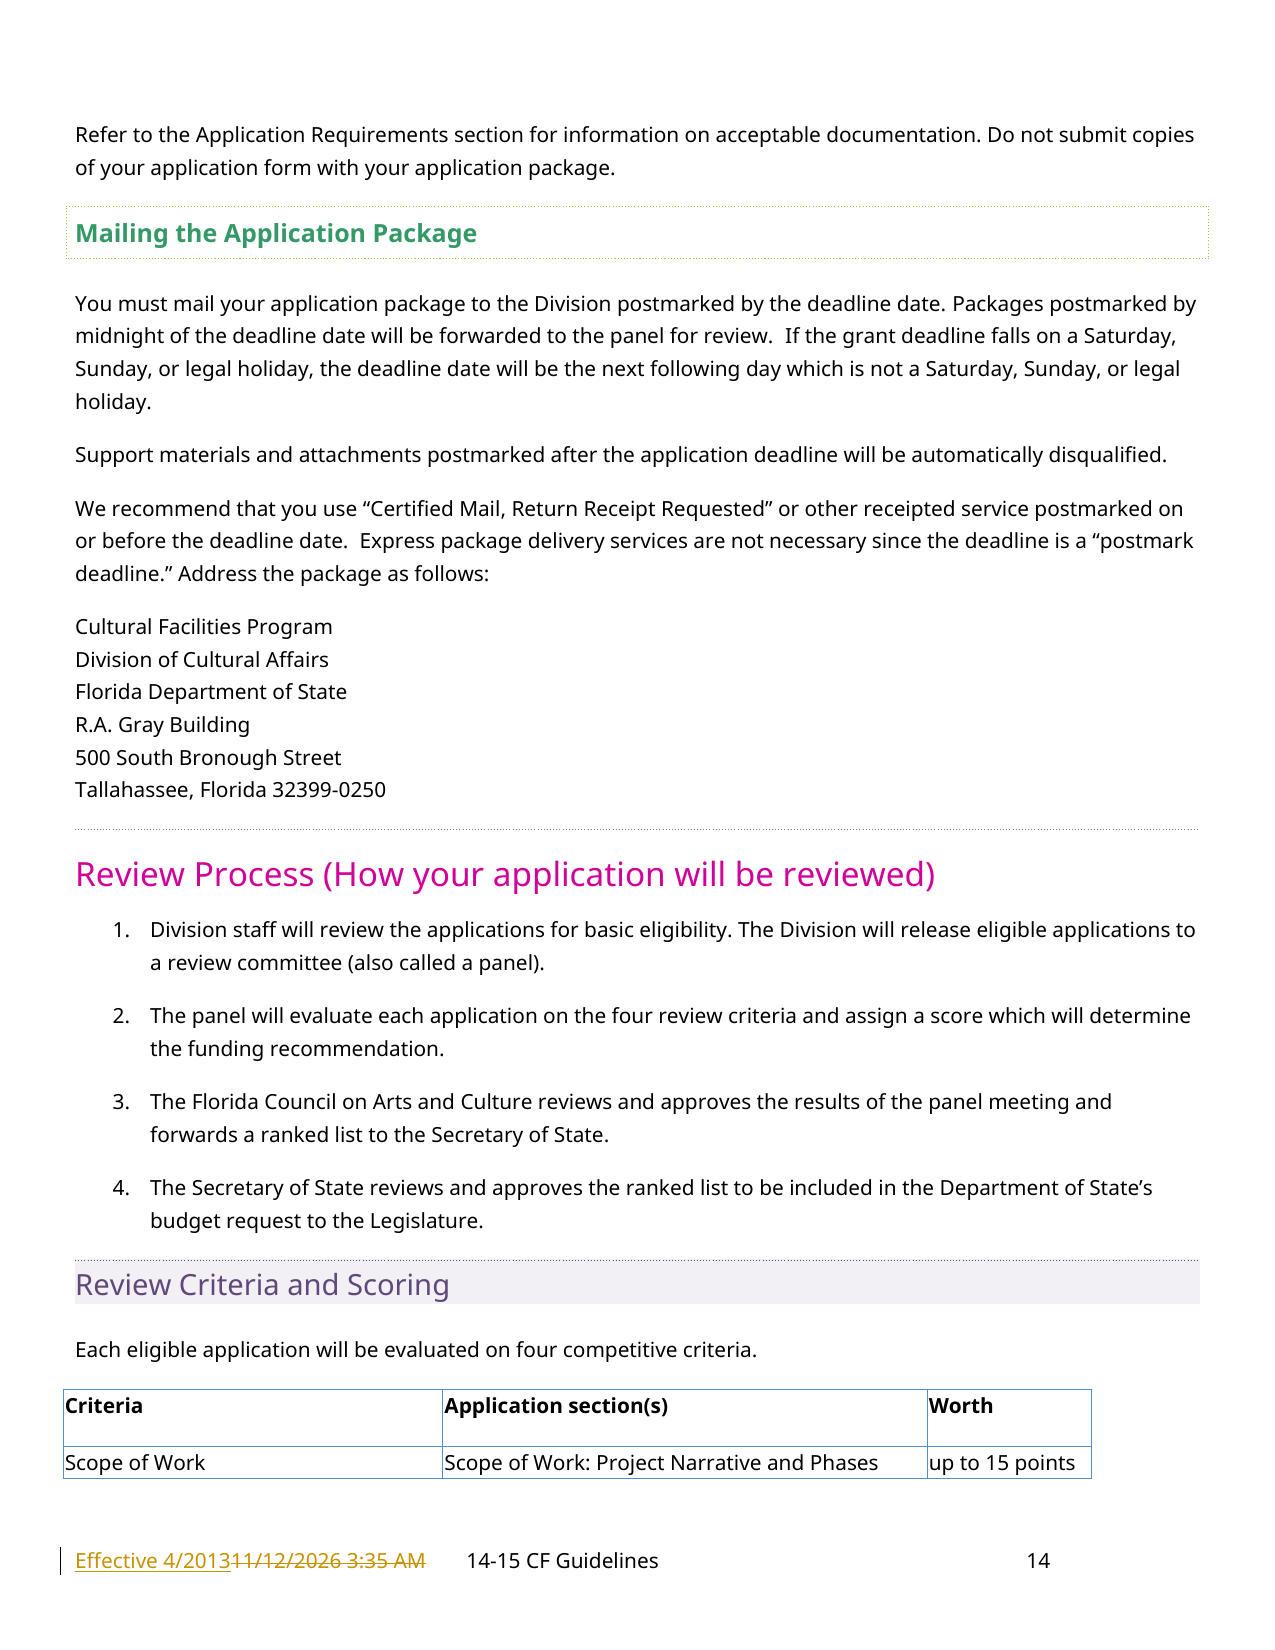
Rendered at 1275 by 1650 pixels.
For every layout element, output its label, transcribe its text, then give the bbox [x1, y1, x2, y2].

table_header Worth [928, 1390, 1091, 1446]
list The Florida Council on Arts and Culture reviews and approves the results of the panel meeting and forwards a ranked list to the Secretary of State. [112, 1087, 1200, 1148]
subtitle Review Criteria and Scoring [75, 1259, 1200, 1304]
subtitle Review Process (How your application will be reviewed) [75, 829, 1200, 896]
table_header Application section(s) [443, 1390, 927, 1446]
list The Secretary of State reviews and approves the ranked list to be included in the Department of State’s budget request to the Legislature. [112, 1173, 1200, 1234]
table_cell Scope of Work [64, 1447, 442, 1478]
text Support materials and attachments postmarked after the application deadline will be automatically disqualified. [75, 440, 1200, 469]
text Cultural Facilities Program Division of Cultural Affairs Florida Department of State R.A. Gray Building 500 South Bronough Street Tallahassee, Florida 32399-0250 [75, 612, 1200, 804]
table_cell up to 15 points [928, 1447, 1091, 1478]
text You must mail your application package to the Division postmarked by the deadline date. Packages postmarked by midnight of the deadline date will be forwarded to the panel for review. If the grant deadline falls on a Saturday, Sunday, or legal holiday, the deadline date will be the next following day which is not a Saturday, Sunday, or legal holiday. [75, 289, 1200, 415]
list Division staff will review the applications for basic eligibility. The Division will release eligible applications to a review committee (also called a panel). [112, 915, 1200, 976]
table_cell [443, 1447, 927, 1478]
text Refer to the Application Requirements section for information on acceptable documentation. Do not submit copies of your application form with your application package. [75, 120, 1200, 181]
table_header Criteria [64, 1390, 442, 1446]
text We recommend that you use “Certified Mail, Return Receipt Requested” or other receipted service postmarked on or before the deadline date. Express package delivery services are not necessary since the deadline is a “postmark deadline.” Address the package as follows: [75, 494, 1200, 587]
text Each eligible application will be evaluated on four competitive criteria. [75, 1335, 1200, 1364]
list The panel will evaluate each application on the four review criteria and assign a score which will determine the funding recommendation. [112, 1001, 1200, 1062]
subtitle Mailing the Application Package [66, 206, 1209, 259]
